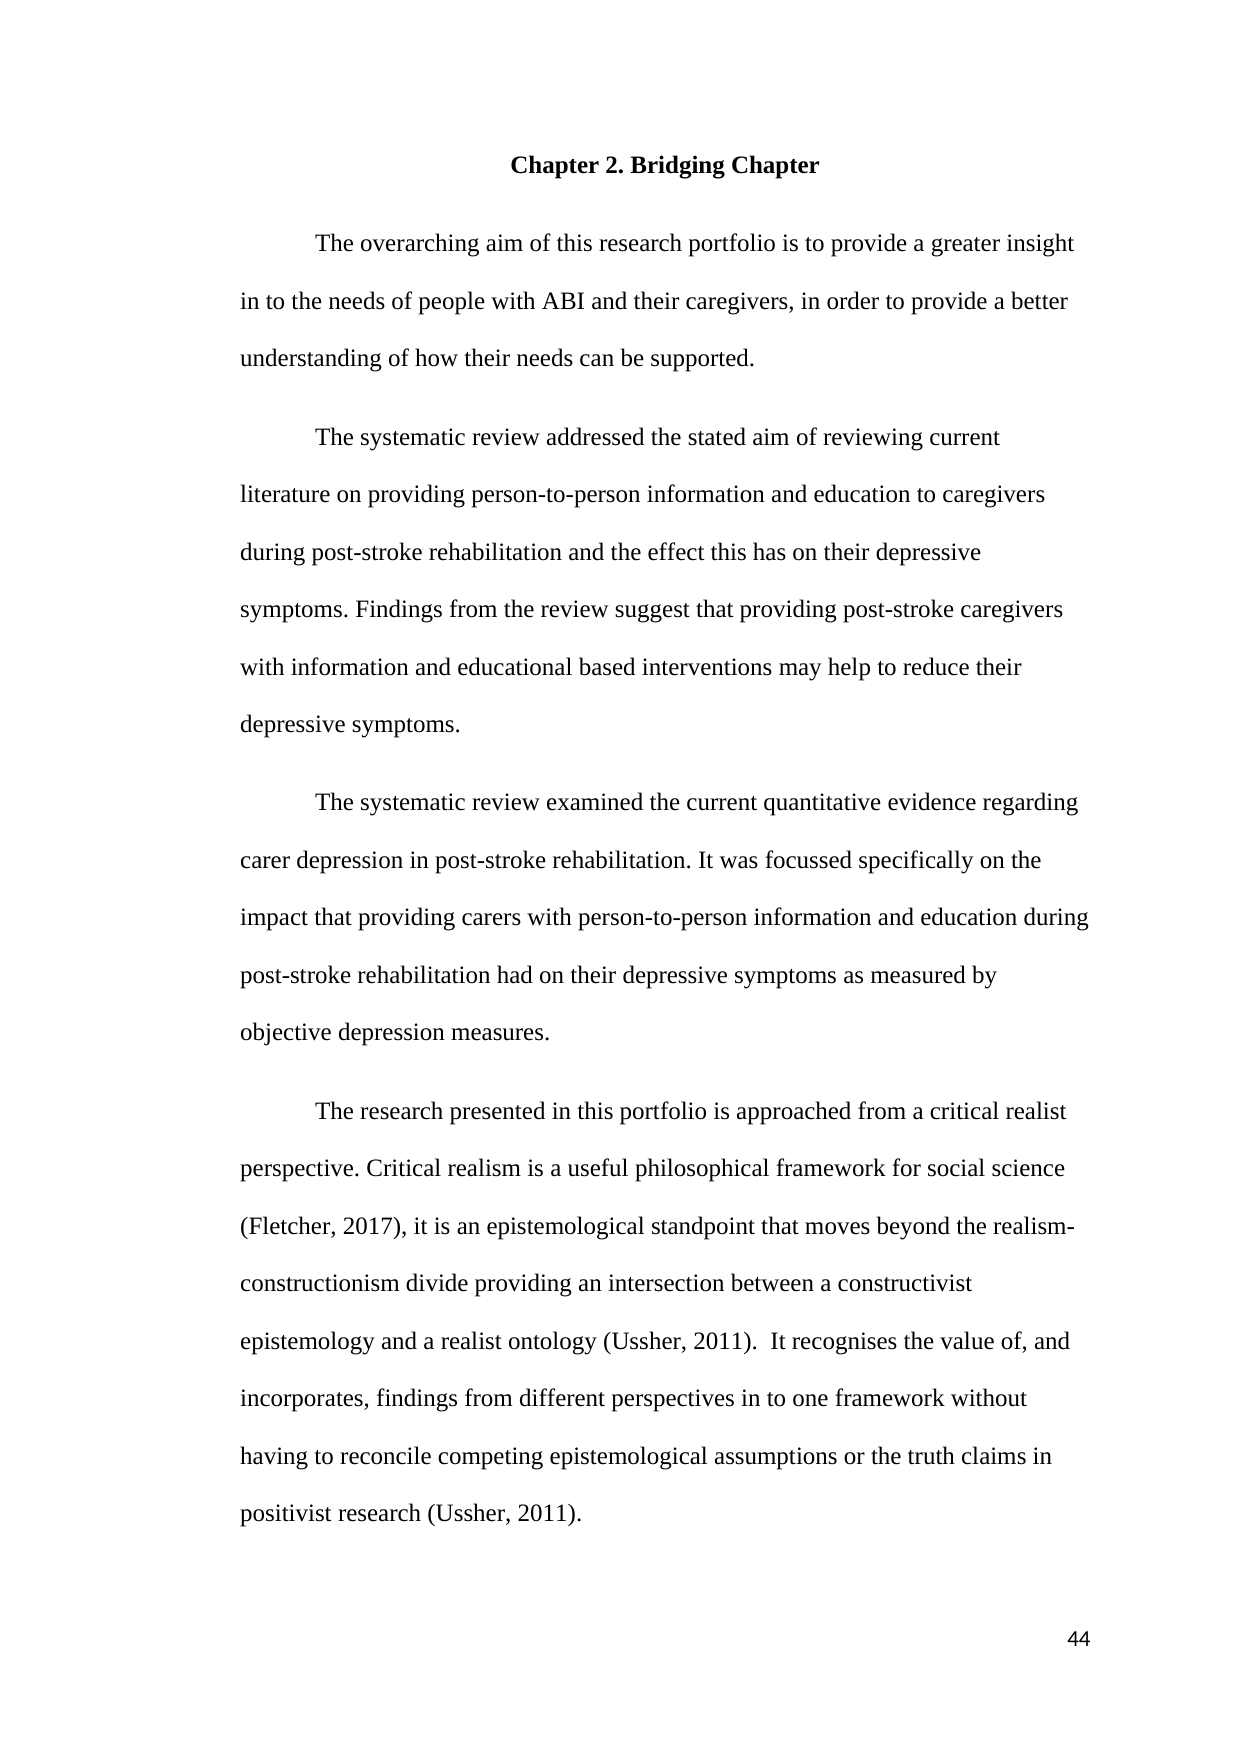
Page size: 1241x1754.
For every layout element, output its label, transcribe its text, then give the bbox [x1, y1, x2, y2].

text Chapter 2. Bridging Chapter [240, 150, 1090, 179]
text The systematic review addressed the stated aim of reviewing current literature on providing person-to-person information and education to caregivers during post-stroke rehabilitation and the effect this has on their depressive symptoms. Findings from the review suggest that providing post-stroke caregivers with information and educational based interventions may help to reduce their depressive symptoms. [240, 422, 1090, 738]
text The overarching aim of this research portfolio is to provide a greater insight in to the needs of people with ABI and their caregivers, in order to provide a better understanding of how their needs can be supported. [240, 228, 1090, 372]
text The systematic review examined the current quantitative evidence regarding carer depression in post-stroke rehabilitation. It was focussed specifically on the impact that providing carers with person-to-person information and education during post-stroke rehabilitation had on their depressive symptoms as measured by objective depression measures. [240, 787, 1090, 1046]
text The research presented in this portfolio is approached from a critical realist perspective. Critical realism is a useful philosophical framework for social science (Fletcher, 2017), it is an epistemological standpoint that moves beyond the realism-constructionism divide providing an intersection between a constructivist epistemology and a realist ontology (Ussher, 2011). It recognises the value of, and incorporates, findings from different perspectives in to one framework without having to reconcile competing epistemological assumptions or the truth claims in positivist research (Ussher, 2011). [240, 1096, 1090, 1527]
